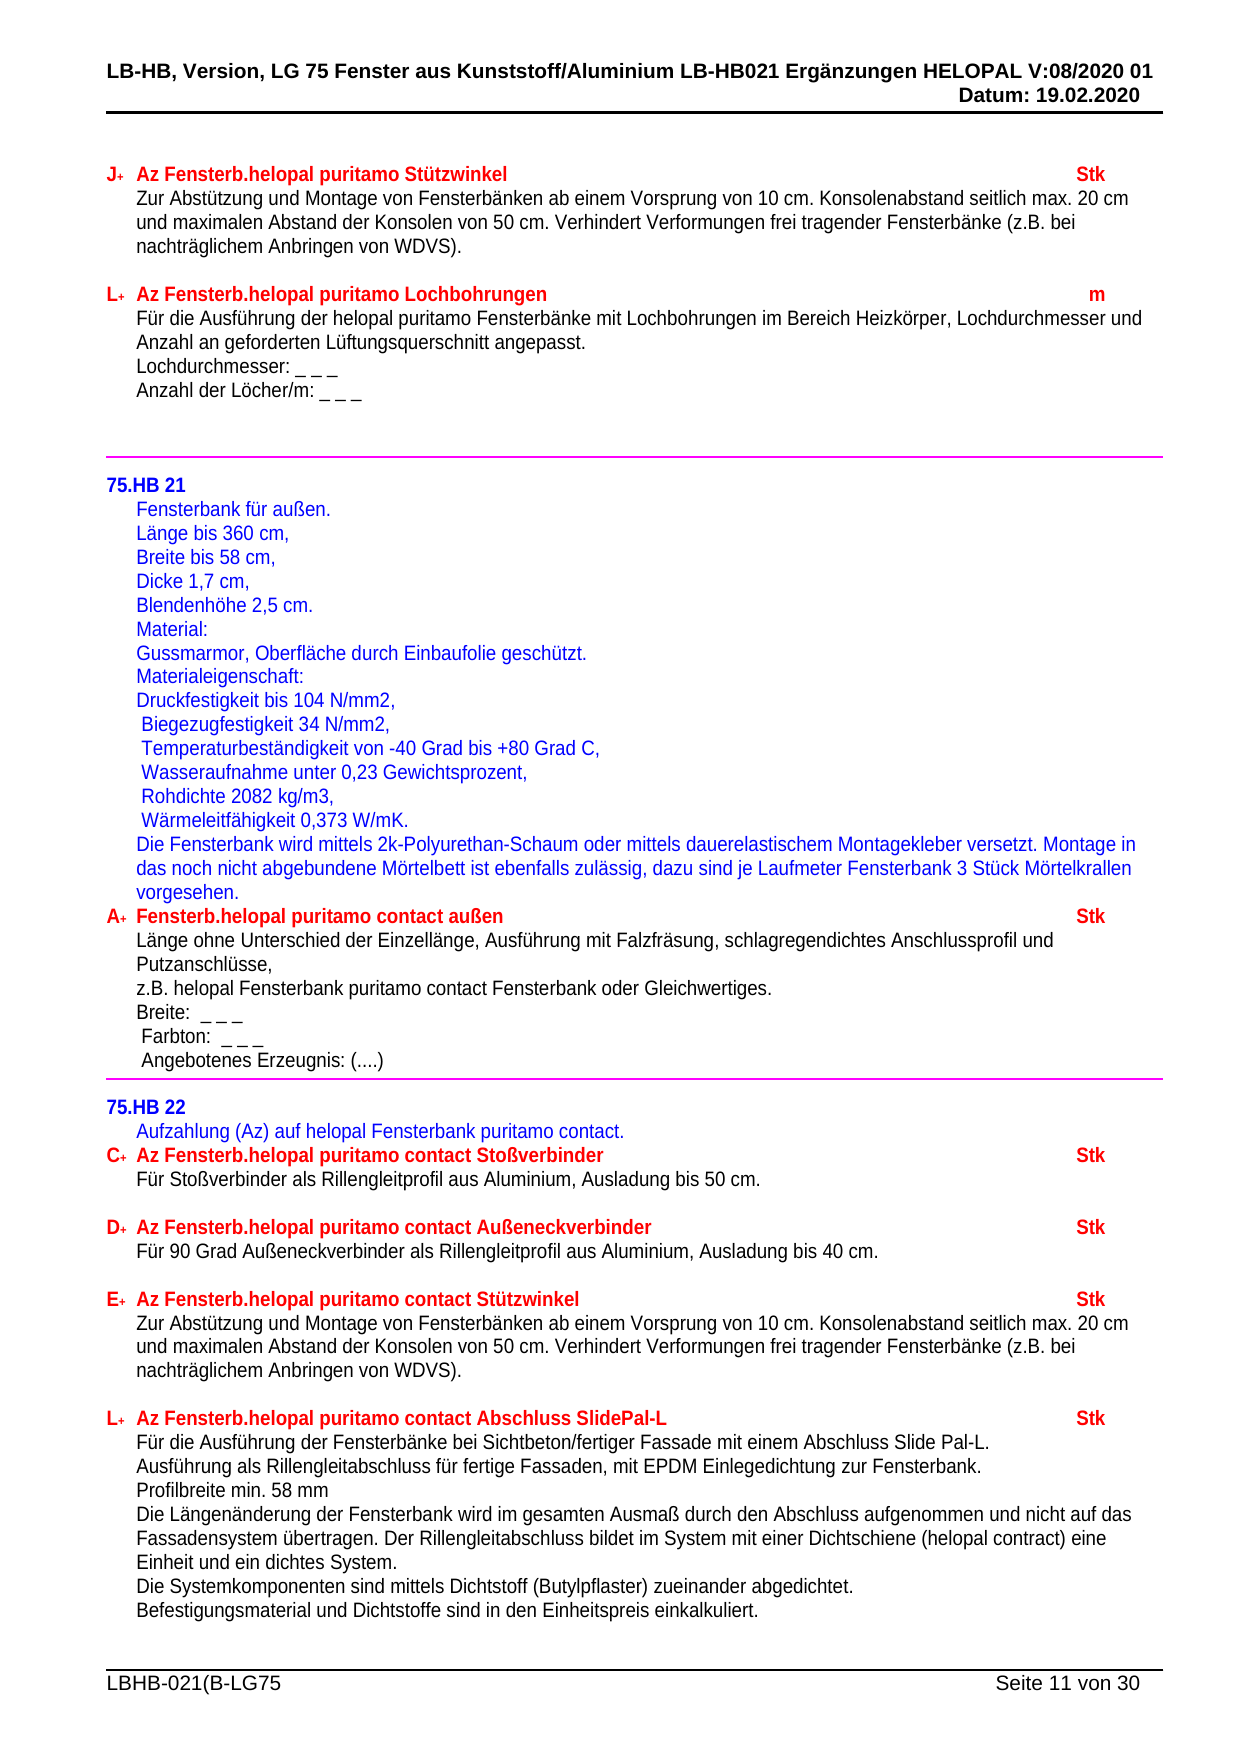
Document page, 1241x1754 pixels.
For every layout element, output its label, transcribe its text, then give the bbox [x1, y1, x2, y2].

text J+ Az Fensterb.helopal puritamo Stützwinkel Stk [106, 162, 1163, 186]
text Rohdichte 2082 kg/m3, [136, 784, 1163, 808]
text L+ Az Fensterb.helopal puritamo Lochbohrungen m [106, 282, 1163, 306]
text Materialeigenschaft: [136, 664, 1163, 688]
text Für die Ausführung der Fensterbänke bei Sichtbeton/fertiger Fassade mit einem Abschluss Slide Pal-L. [136, 1430, 1163, 1454]
text Druckfestigkeit bis 104 N/mm2, [136, 688, 1163, 712]
text Befestigungsmaterial und Dichtstoffe sind in den Einheitspreis einkalkuliert. [136, 1598, 1163, 1622]
text Farbton: _ _ _ [136, 1024, 1163, 1048]
text Ausführung als Rillengleitabschluss für fertige Fassaden, mit EPDM Einlegedichtung zur Fensterbank. [136, 1454, 1163, 1478]
text Für Stoßverbinder als Rillengleitprofil aus Aluminium, Ausladung bis 50 cm. [136, 1167, 1163, 1191]
text Aufzahlung (Az) auf helopal Fensterbank puritamo contact. [136, 1119, 1163, 1143]
text Länge bis 360 cm, [136, 521, 1163, 544]
text Die Fensterbank wird mittels 2k-Polyurethan-Schaum oder mittels dauerelastischem Montagekleber versetzt. Montage in das noch nicht abgebundene Mörtelbett ist ebenfalls zulässig, dazu sind je Laufmeter Fensterbank 3 Stück Mörtelkrallen vorgesehen. [136, 832, 1163, 904]
text Dicke 1,7 cm, [136, 568, 1163, 592]
text Biegezugfestigkeit 34 N/mm2, [136, 712, 1163, 736]
text Länge ohne Unterschied der Einzellänge, Ausführung mit Falzfräsung, schlagregendichtes Anschlussprofil und Putzanschlüsse, [136, 928, 1163, 976]
text Anzahl der Löcher/m: _ _ _ [136, 378, 1163, 402]
text Gussmarmor, Oberfläche durch Einbaufolie geschützt. [136, 640, 1163, 664]
text C+ Az Fensterb.helopal puritamo contact Stoßverbinder Stk [106, 1143, 1163, 1167]
text Temperaturbeständigkeit von -40 Grad bis +80 Grad C, [136, 736, 1163, 760]
text Breite bis 58 cm, [136, 544, 1163, 568]
text E+ Az Fensterb.helopal puritamo contact Stützwinkel Stk [106, 1286, 1163, 1310]
text Wasseraufnahme unter 0,23 Gewichtsprozent, [136, 760, 1163, 784]
text Zur Abstützung und Montage von Fensterbänken ab einem Vorsprung von 10 cm. Konsolenabstand seitlich max. 20 cm und maximalen Abstand der Konsolen von 50 cm. Verhindert Verformungen frei tragender Fensterbänke (z.B. bei nachträglichem Anbringen von WDVS). [136, 1310, 1163, 1382]
text A+ Fensterb.helopal puritamo contact außen Stk [106, 904, 1163, 928]
text Fensterbank für außen. [136, 497, 1163, 521]
text D+ Az Fensterb.helopal puritamo contact Außeneckverbinder Stk [106, 1214, 1163, 1238]
text Blendenhöhe 2,5 cm. [136, 592, 1163, 616]
text Wärmeleitfähigkeit 0,373 W/mK. [136, 808, 1163, 832]
text 75.HB 22 [106, 1095, 1163, 1119]
text z.B. helopal Fensterbank puritamo contact Fensterbank oder Gleichwertiges. [136, 976, 1163, 1000]
text Die Längenänderung der Fensterbank wird im gesamten Ausmaß durch den Abschluss aufgenommen und nicht auf das Fassadensystem übertragen. Der Rillengleitabschluss bildet im System mit einer Dichtschiene (helopal contract) eine Einheit und ein dichtes System. [136, 1502, 1163, 1574]
text Profilbreite min. 58 mm [136, 1478, 1163, 1502]
text L+ Az Fensterb.helopal puritamo contact Abschluss SlidePal-L Stk [106, 1406, 1163, 1430]
text Zur Abstützung und Montage von Fensterbänken ab einem Vorsprung von 10 cm. Konsolenabstand seitlich max. 20 cm und maximalen Abstand der Konsolen von 50 cm. Verhindert Verformungen frei tragender Fensterbänke (z.B. bei nachträglichem Anbringen von WDVS). [136, 186, 1163, 258]
text 75.HB 21 [106, 473, 1163, 497]
text Material: [136, 616, 1163, 640]
text Die Systemkomponenten sind mittels Dichtstoff (Butylpflaster) zueinander abgedichtet. [136, 1574, 1163, 1598]
text Breite: _ _ _ [136, 1000, 1163, 1024]
text Für die Ausführung der helopal puritamo Fensterbänke mit Lochbohrungen im Bereich Heizkörper, Lochdurchmesser und Anzahl an geforderten Lüftungsquerschnitt angepasst. [136, 306, 1163, 354]
text Lochdurchmesser: _ _ _ [136, 354, 1163, 378]
text Für 90 Grad Außeneckverbinder als Rillengleitprofil aus Aluminium, Ausladung bis 40 cm. [136, 1238, 1163, 1262]
text Angebotenes Erzeugnis: (....) [136, 1048, 1163, 1072]
